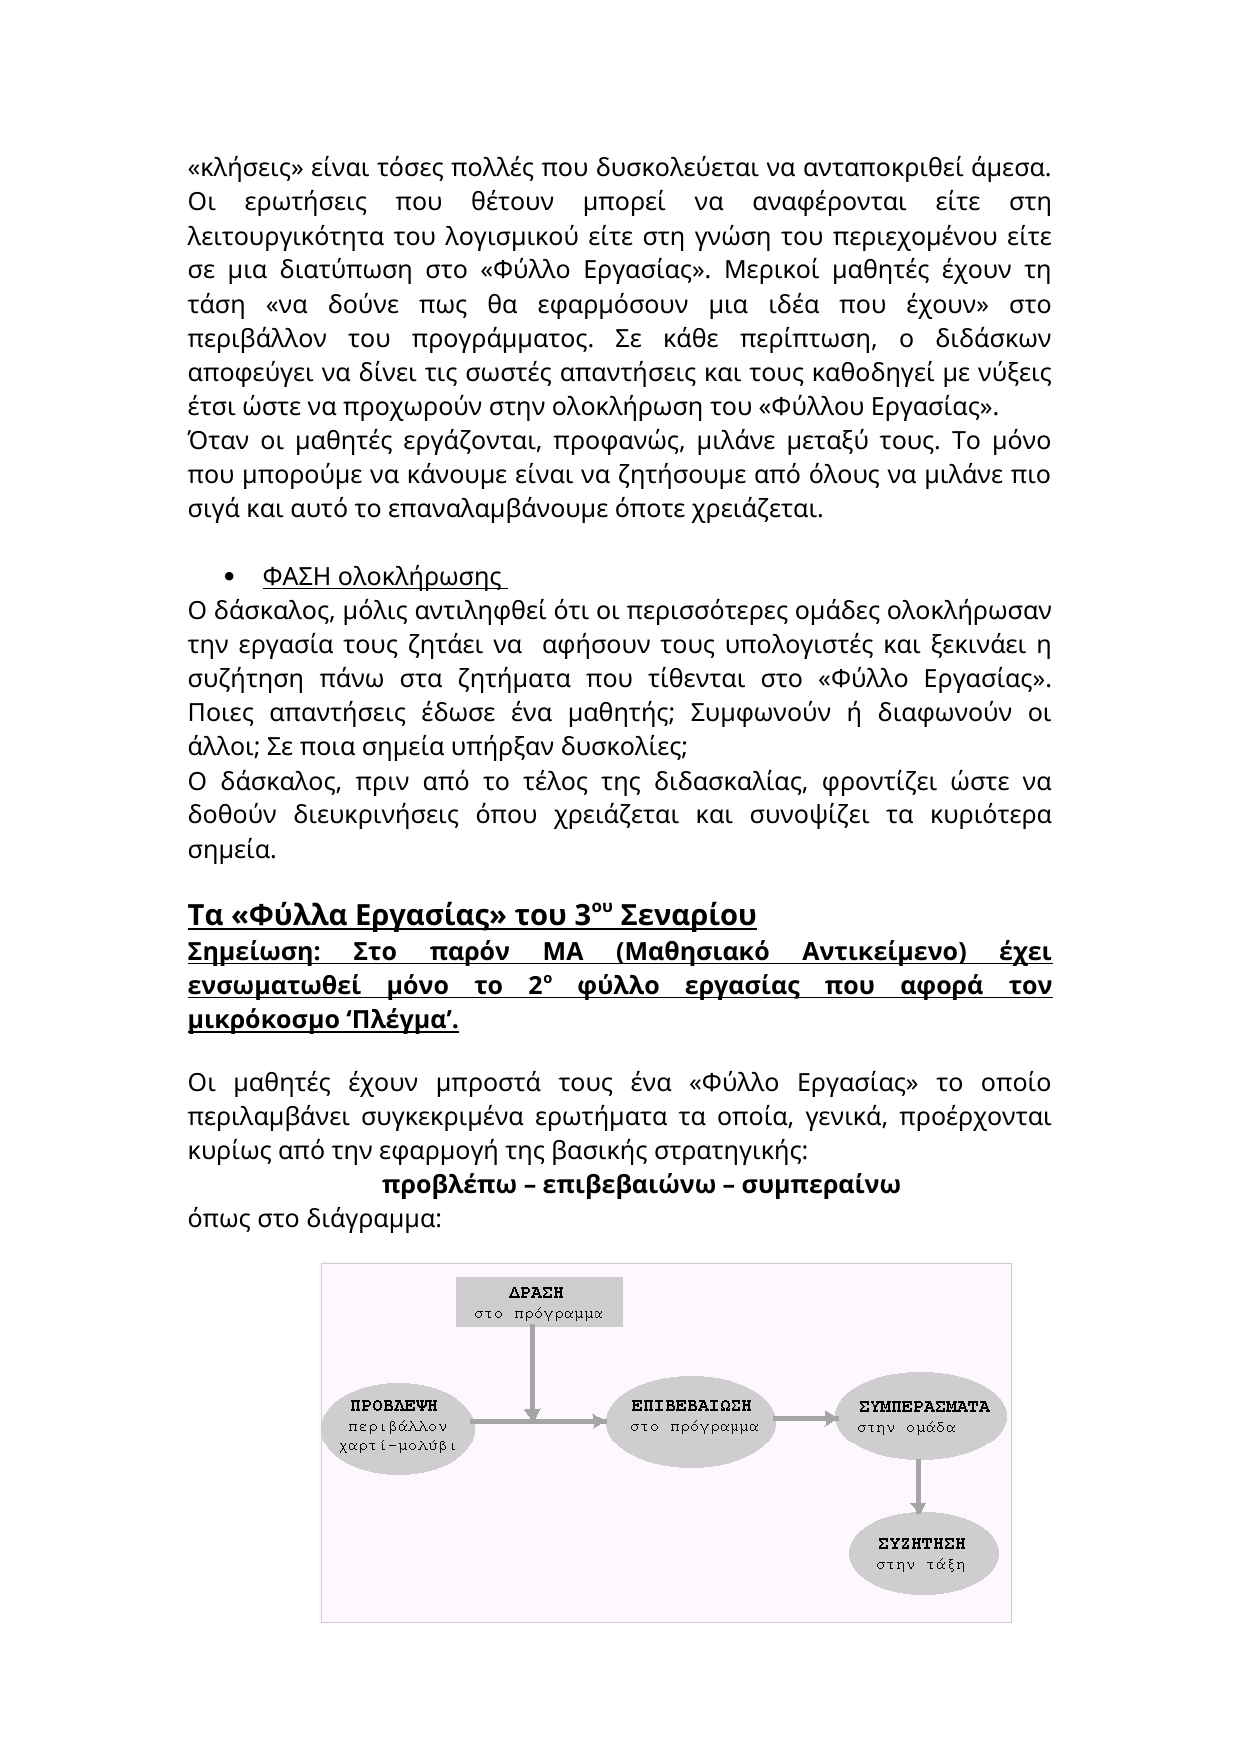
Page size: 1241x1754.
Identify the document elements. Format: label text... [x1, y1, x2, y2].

picture [318, 1261, 1013, 1624]
text Σημείωση: Στο παρόν ΜΑ (Μαθησιακό Αντικείμενο) έχει ενσωματωθεί μόνο το 2ο φύλλο εργασίας που αφορά τον μικρόκοσμο ‘Πλέγμα’. [187, 998, 1053, 1036]
text Σημείωση: Στο παρόν ΜΑ (Μαθησιακό Αντικείμενο) έχει ενσωματωθεί μόνο το 2ο φύλλο εργασίας που αφορά τον μικρόκοσμο ‘Πλέγμα’. [187, 964, 1053, 997]
text Οι μαθητές έχουν μπροστά τους ένα «Φύλλο Εργασίας» το οποίο περιλαμβάνει συγκεκριμένα ερωτήματα τα οποία, γενικά, προέρχονται κυρίως από την εφαρμογή της βασικής στρατηγικής: [187, 1065, 1053, 1167]
text Σημείωση: Στο παρόν ΜΑ (Μαθησιακό Αντικείμενο) έχει ενσωματωθεί μόνο το 2ο φύλλο εργασίας που αφορά τον μικρόκοσμο ‘Πλέγμα’. [187, 934, 1053, 963]
text Τα «Φύλλα Εργασίας» του 3ου Σεναρίου [187, 894, 1053, 934]
list ΦΑΣΗ ολοκλήρωσης [225, 559, 1053, 593]
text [187, 150, 1053, 422]
text Ο δάσκαλος, μόλις αντιληφθεί ότι οι περισσότερες ομάδες ολοκλήρωσαν την εργασία τους ζητάει να αφήσουν τους υπολογιστές και ξεκινάει η συζήτηση πάνω στα ζητήματα που τίθενται στο «Φύλλο Εργασίας». Ποιες απαντήσεις έδωσε ένα μαθητής; Συμφωνούν ή διαφωνούν οι άλλοι; Σε ποια σημεία υπήρξαν δυσκολίες; [187, 593, 1053, 763]
text όπως στο διάγραμμα: [187, 1201, 1053, 1235]
text προβλέπω – επιβεβαιώνω – συμπεραίνω [187, 1167, 1053, 1201]
text Όταν οι μαθητές εργάζονται, προφανώς, μιλάνε μεταξύ τους. Το μόνο που μπορούμε να κάνουμε είναι να ζητήσουμε από όλους να μιλάνε πιο σιγά και αυτό το επαναλαμβάνουμε όποτε χρειάζεται. [187, 422, 1053, 525]
text Ο δάσκαλος, πριν από το τέλος της διδασκαλίας, φροντίζει ώστε να δοθούν διευκρινήσεις όπου χρειάζεται και συνοψίζει τα κυριότερα σημεία. [187, 763, 1053, 865]
